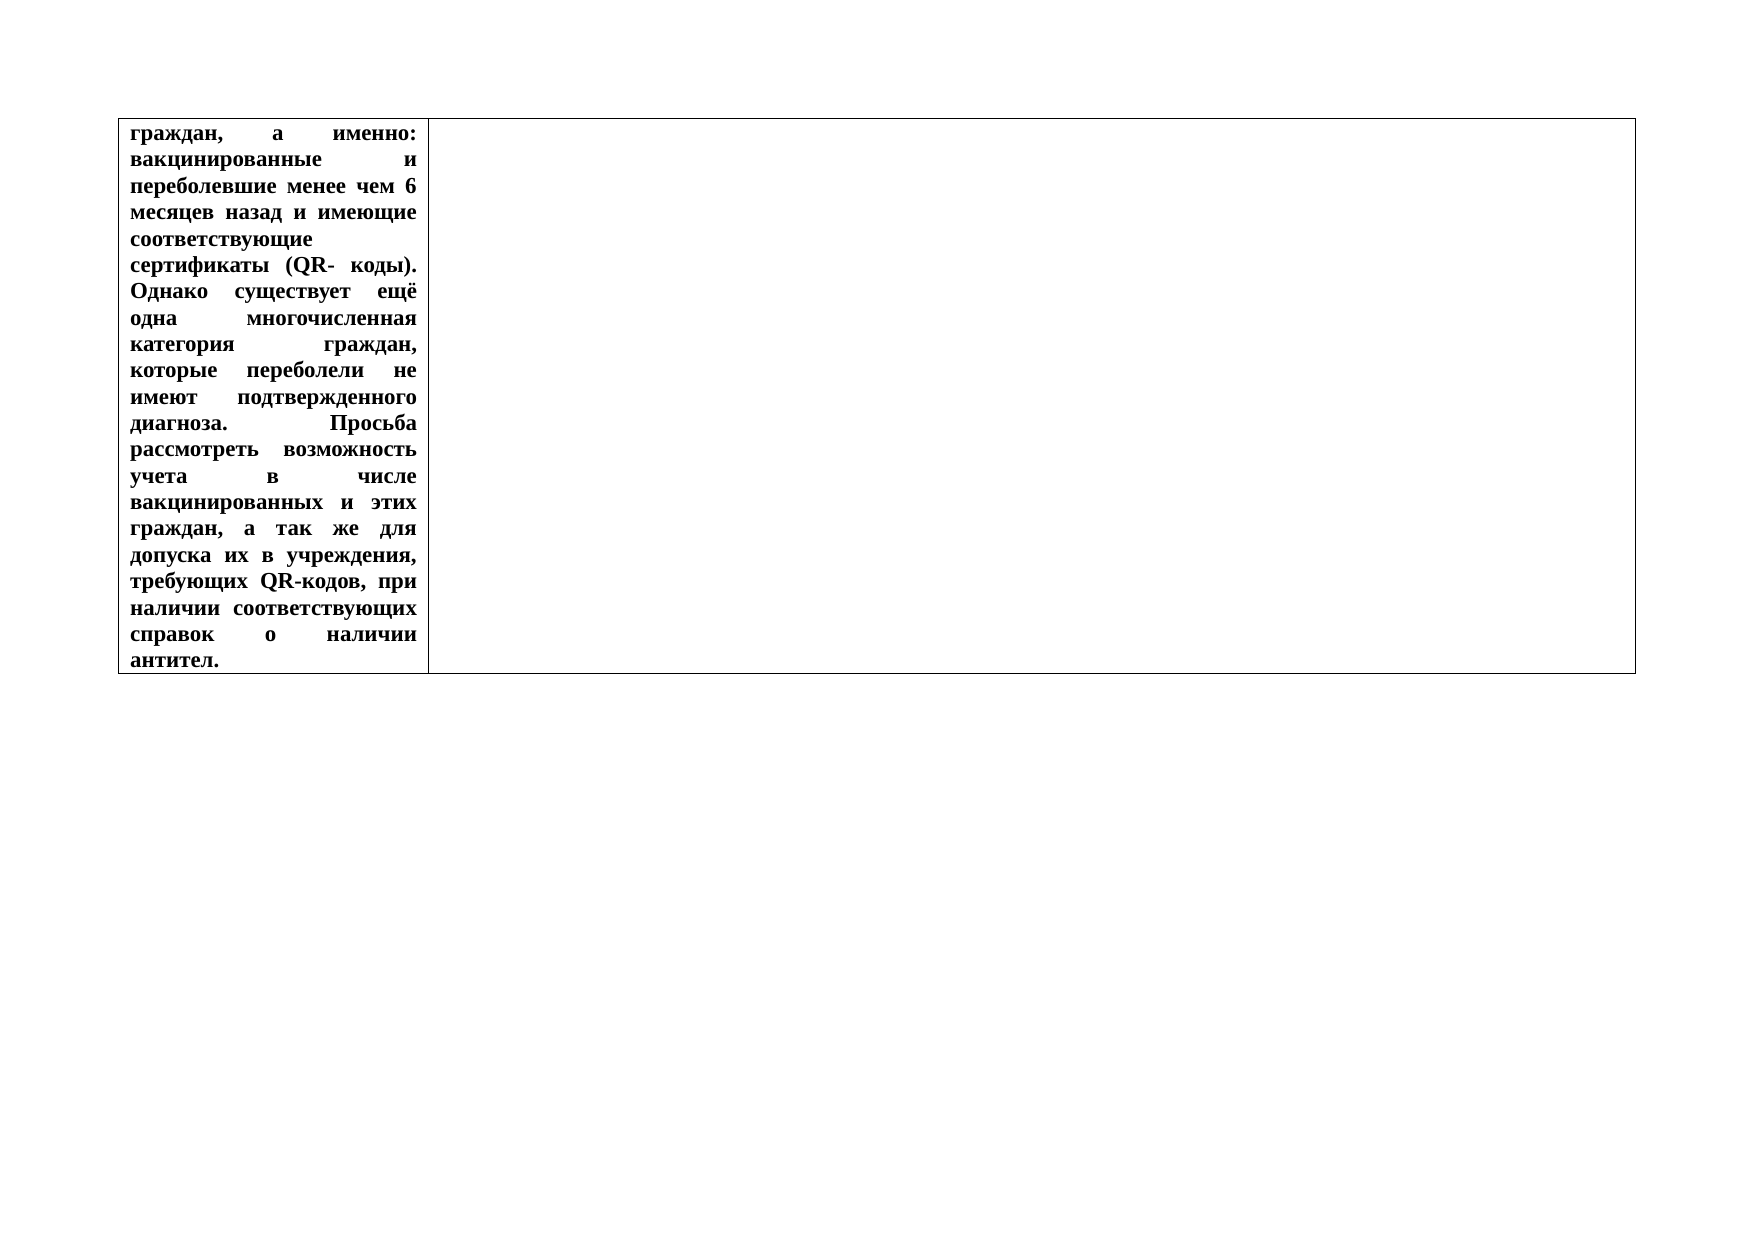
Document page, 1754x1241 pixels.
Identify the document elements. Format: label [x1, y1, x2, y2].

table_cell [429, 119, 1635, 673]
table_cell [119, 119, 428, 673]
